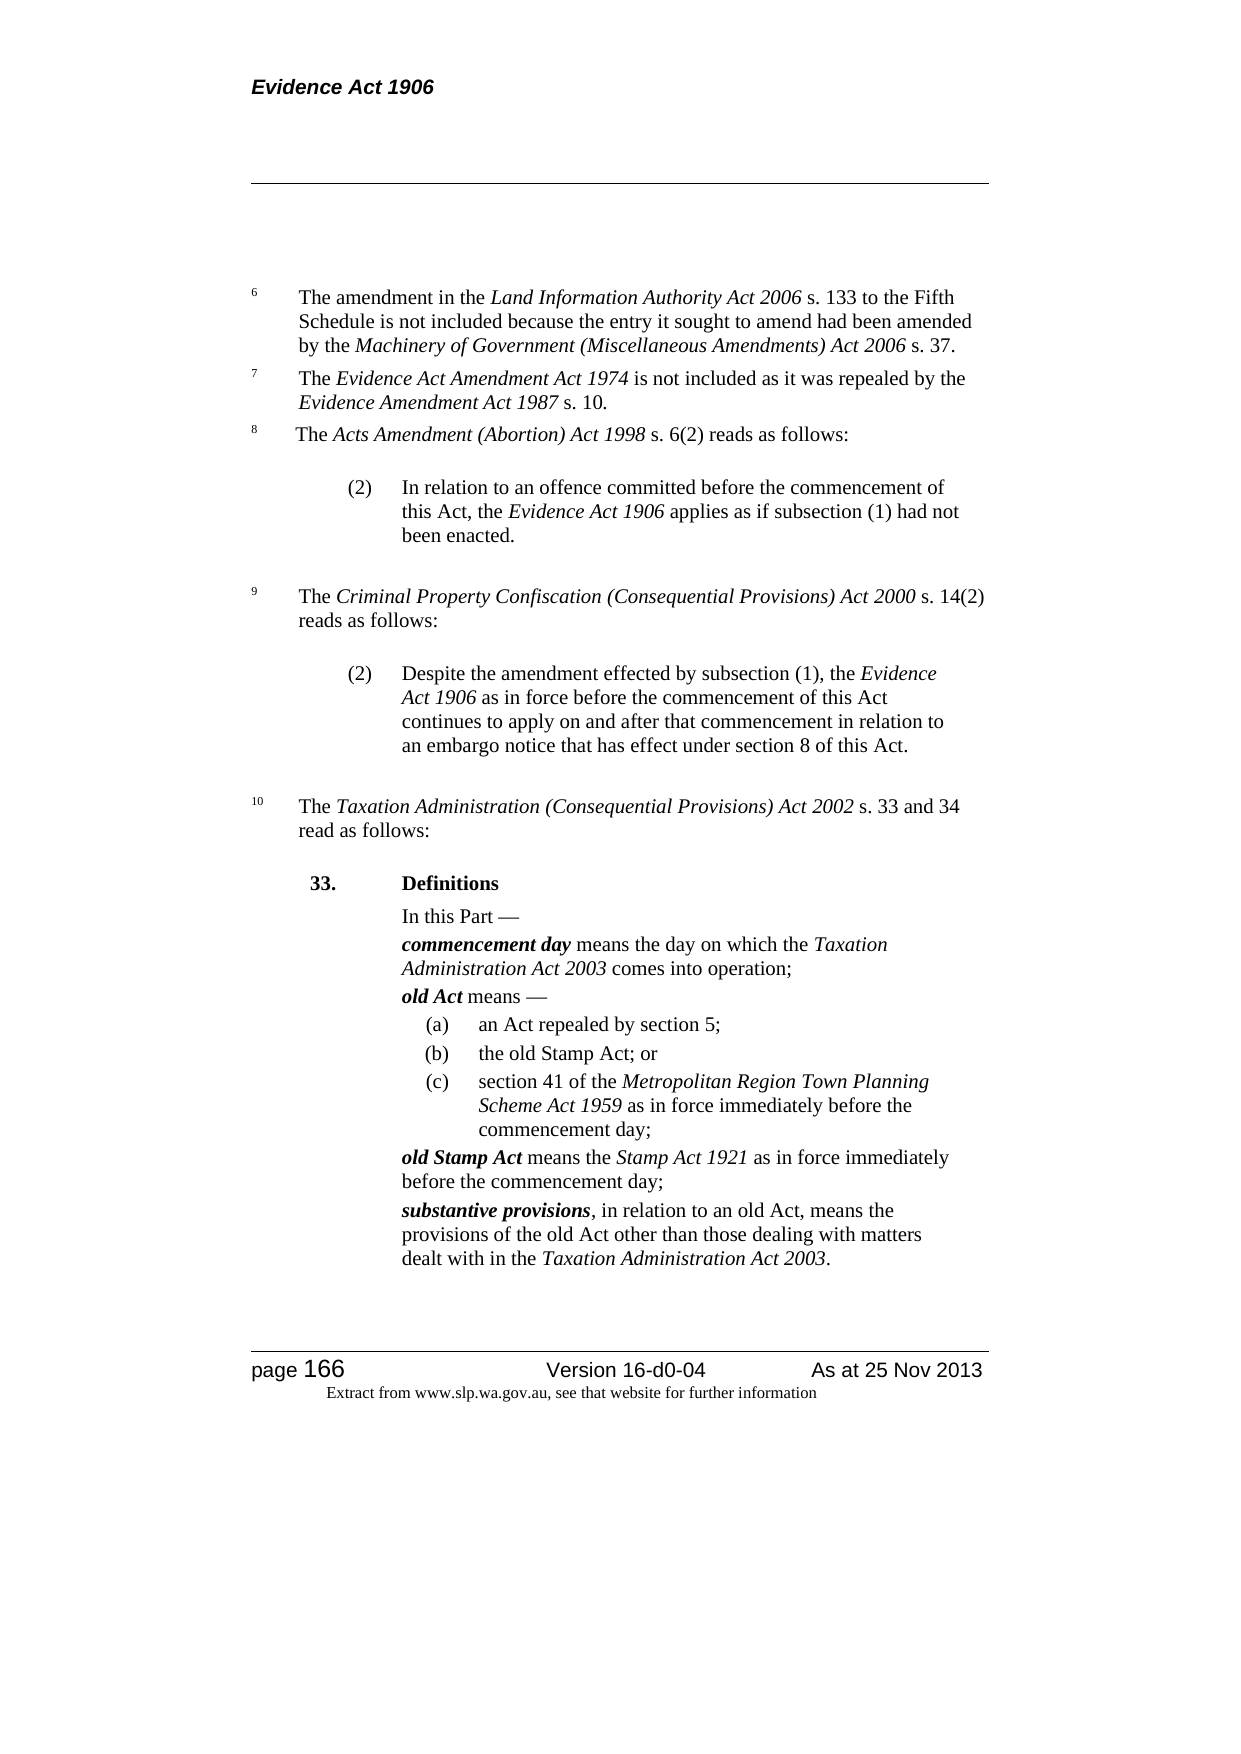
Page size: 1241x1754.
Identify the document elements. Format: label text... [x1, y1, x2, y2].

text 6 The amendment in the Land Information Authority Act 2006 s. 133 to the Fifth Schedule is not included because the entry it sought to amend had been amended by the Machinery of Government (Miscellaneous Amendments) Act 2006 s. 37. [251, 285, 989, 357]
text (c) section 41 of the Planning Scheme Act 1959 as in force immediately before the commencement day; [310, 1069, 960, 1141]
text old Act means — [310, 984, 960, 1008]
text substantive provisions, in relation to an old Act, means the provisions of the old Act other than those dealing with matters dealt with in the Taxation Administration Act 2003. [310, 1197, 960, 1270]
text 10 The Taxation Administration (Consequential Provisions) Act 2002 s. 33 and 34 read as follows: [251, 794, 989, 842]
text commencement day means the day on which the Taxation Administration Act 2003 comes into operation; [310, 932, 960, 980]
text old Stamp Act means the Stamp Act 1921 as in force immediately before the commencement day; [310, 1145, 960, 1193]
text (a) an Act repealed by section 5; [310, 1012, 960, 1036]
text In this Part — [313, 904, 960, 928]
text (b) the old Stamp Act; or [310, 1041, 960, 1065]
text (2) Despite the amendment effected by subsection (1), the Evidence Act 1906 as in force before the commencement of this Act continues to apply on and after that commencement in relation to an embargo notice that has effect under section 8 of this Act. [313, 661, 960, 757]
text 7 The Evidence Act Amendment Act 1974 is not included as it was repealed by the Evidence Amendment Act 1987 s. 10. [251, 366, 989, 414]
text 8 The Acts Amendment (Abortion) Act 1998 s. 6(2) reads as follows: [251, 422, 989, 446]
text 9 The Criminal Property Confiscation (Consequential Provisions) Act 2000 s. 14(2) reads as follows: [251, 584, 989, 632]
text (2) In relation to an offence committed before the commencement of this Act, the Evidence Act 1906 applies as if subsection (1) had not been enacted. [313, 475, 960, 547]
subtitle 33. Definitions [310, 871, 960, 895]
